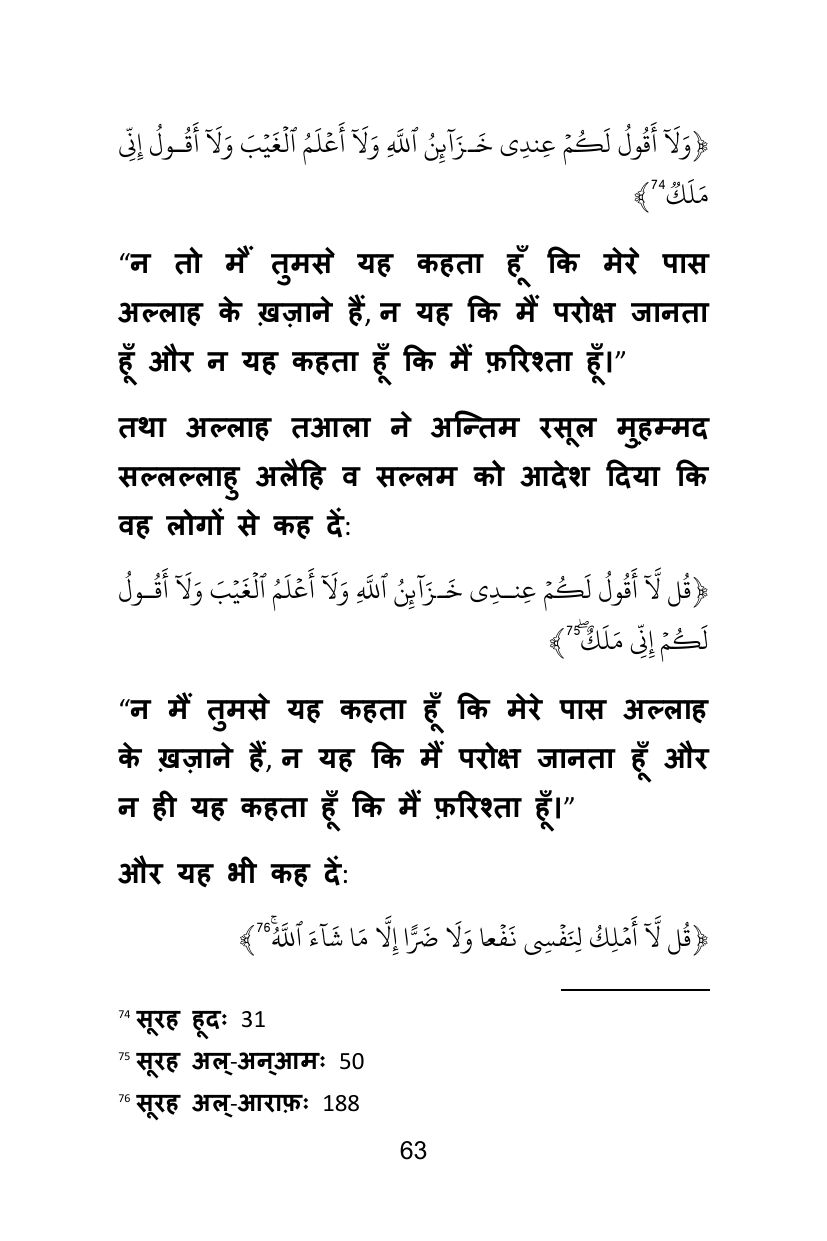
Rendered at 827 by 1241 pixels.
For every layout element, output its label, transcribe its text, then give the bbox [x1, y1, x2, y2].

text ﴿قُل لَّآ أَمۡلِكُ لِنَفۡسِي نَفۡعٗا وَلَا ضَرًّا إِلَّا مَا شَآءَ ٱللَّهُۚ﴾ [118, 913, 709, 964]
text ﴿قُل لَّآ أَقُولُ لَكُمۡ عِندِي خَزَآئِنُ ٱللَّهِ وَلَآ أَعۡلَمُ ٱلۡغَيۡبَ وَلَآ أَقُولُ لَكُمۡ إِنِّي مَلَكٌۖ﴾ [118, 564, 709, 667]
text “न मैं तुमसे यह कहता हूँ कि मेरे पास अल्लाह के ख़ज़ाने हैं, न यह कि मैं परोक्ष जानता हूँ और न ही यह कहता हूँ कि मैं फ़रिश्ता हूँ।” [118, 683, 709, 830]
text “न तो मैं तुमसे यह कहता हूँ कि मेरे पास अल्लाह के ख़ज़ाने हैं, न यह कि मैं परोक्ष जानता हूँ और न यह कहता हूँ कि मैं फ़रिश्ता हूँ।” [118, 237, 709, 384]
text तथा अल्लाह तआला ने अन्तिम रसूल मुह़म्मद सल्लल्लाहु अलैहि व सल्लम को आदेश दिया कि वह लोगों से कह दें: [118, 401, 709, 548]
text ﴿وَلَآ أَقُولُ لَكُمۡ عِندِي خَزَآئِنُ ٱللَّهِ وَلَآ أَعۡلَمُ ٱلۡغَيۡبَ وَلَآ أَقُولُ إِنِّي مَلَكٞ﴾ [118, 118, 709, 221]
text और यह भी कह दें: [118, 847, 709, 896]
